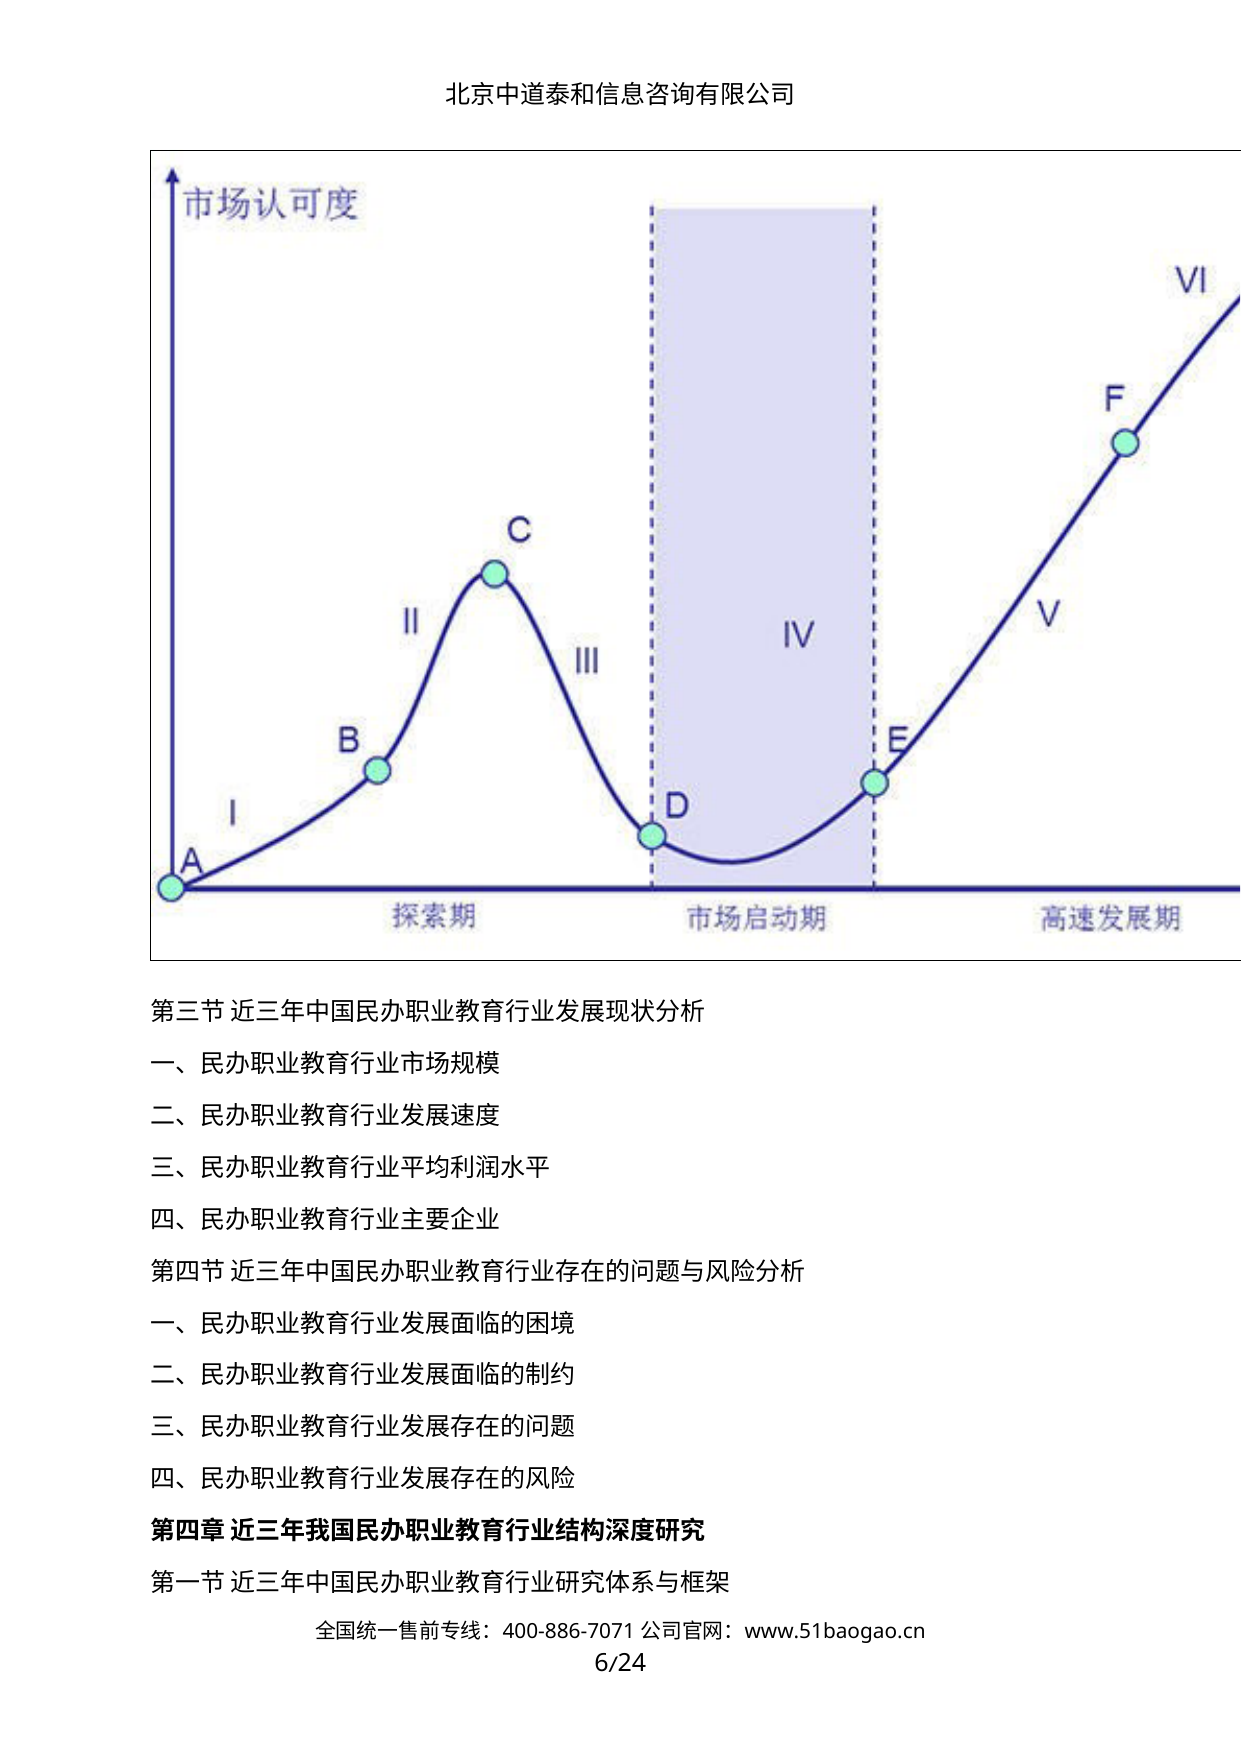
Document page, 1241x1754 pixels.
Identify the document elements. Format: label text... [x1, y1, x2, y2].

text 第四章 近三年我国民办职业教育行业结构深度研究 [150, 1511, 1090, 1547]
text 一、民办职业教育行业市场规模 [150, 1044, 1090, 1080]
text 三、民办职业教育行业平均利润水平 [150, 1147, 1090, 1184]
text 第三节 近三年中国民办职业教育行业发展现状分析 [150, 992, 1090, 1028]
text 四、民办职业教育行业发展存在的风险 [150, 1459, 1090, 1495]
picture [151, 151, 1241, 960]
text 一、民办职业教育行业发展面临的困境 [150, 1303, 1090, 1339]
text 三、民办职业教育行业发展存在的问题 [150, 1407, 1090, 1443]
text 四、民办职业教育行业主要企业 [150, 1199, 1090, 1236]
text 二、民办职业教育行业发展速度 [150, 1096, 1090, 1132]
text 第一节 近三年中国民办职业教育行业研究体系与框架 [150, 1562, 1090, 1599]
text 第四节 近三年中国民办职业教育行业存在的问题与风险分析 [150, 1251, 1090, 1287]
text 二、民办职业教育行业发展面临的制约 [150, 1355, 1090, 1391]
